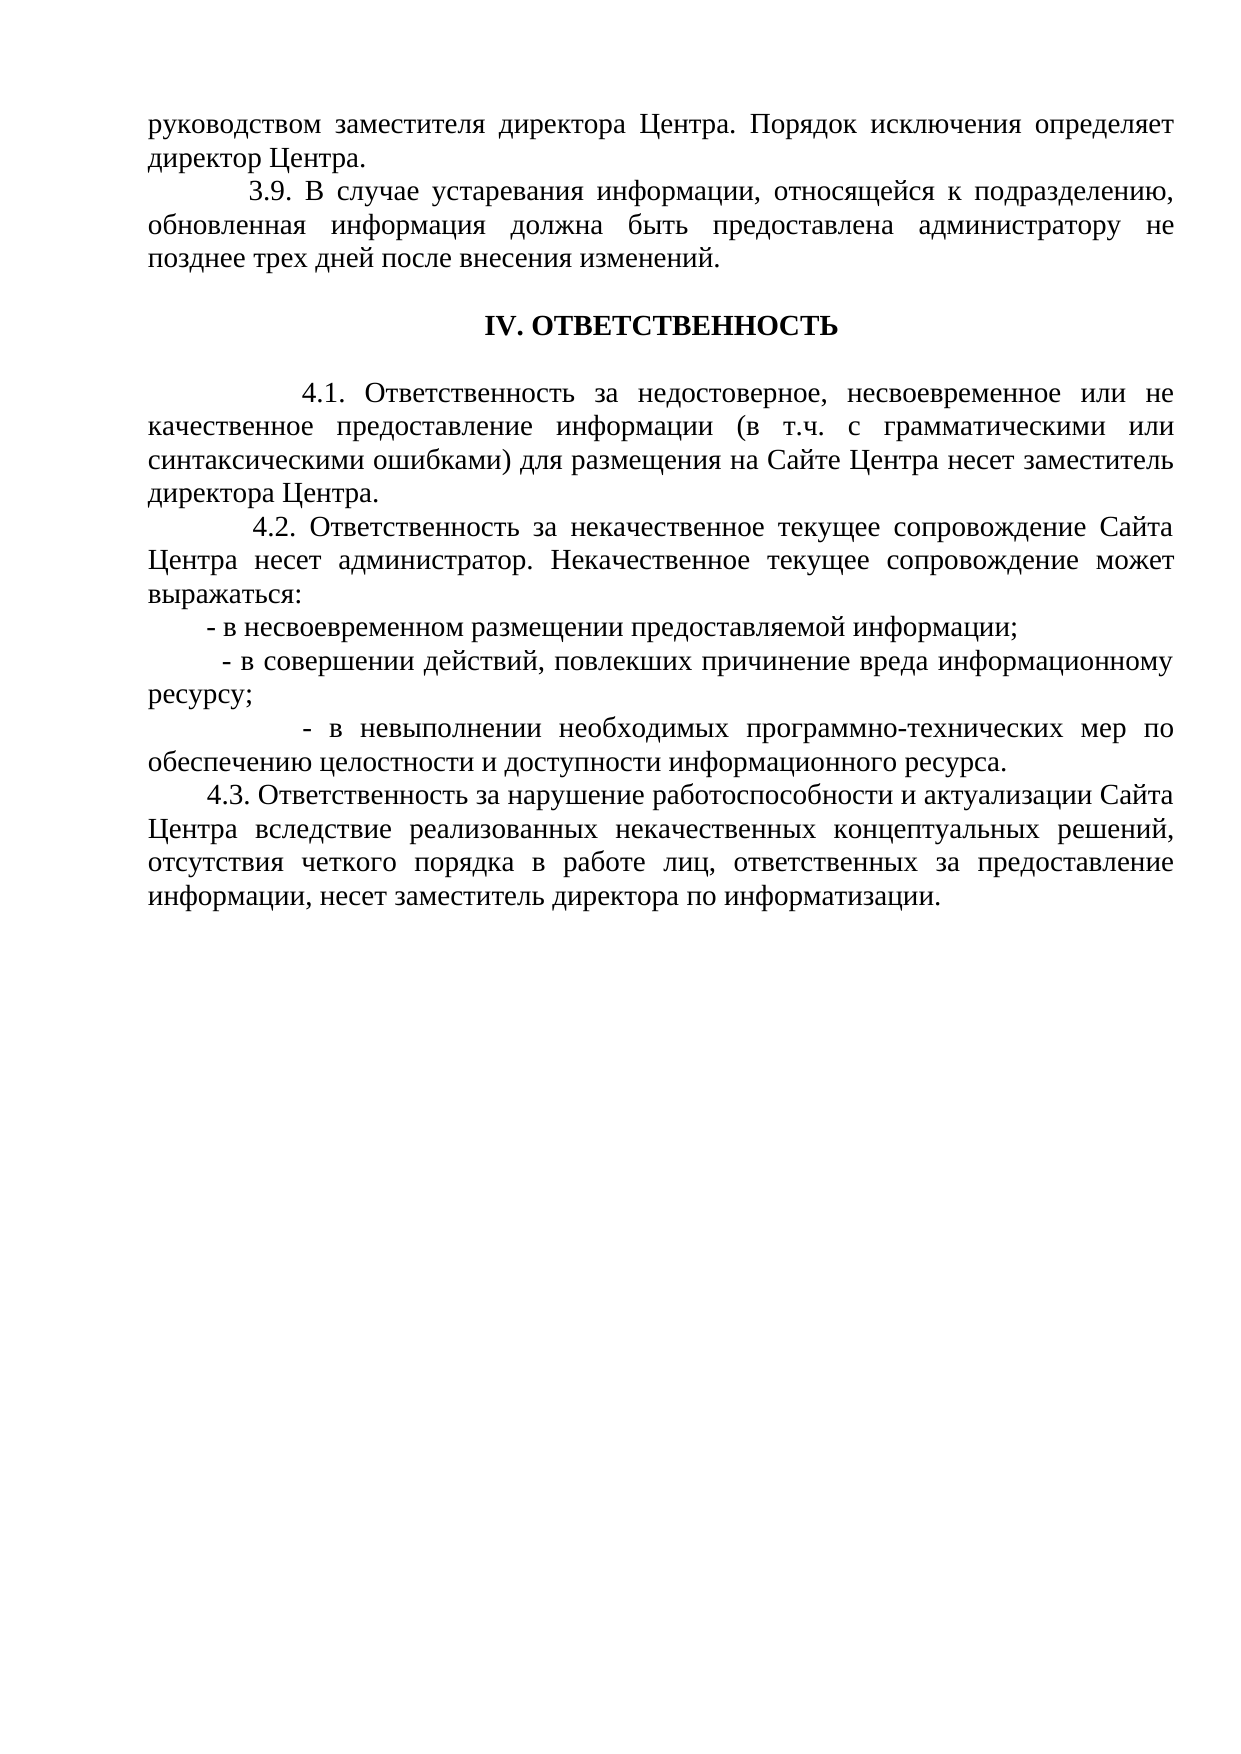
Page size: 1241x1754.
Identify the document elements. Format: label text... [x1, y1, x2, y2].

text - в несвоевременном размещении предоставляемой информации; [148, 609, 1175, 643]
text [148, 106, 1175, 173]
text - в совершении действий, повлекших причинение вреда информационному ресурсу; [148, 643, 1175, 710]
text 4.1. Ответственность за недостоверное, несвоевременное или не качественное предоставление информации (в т.ч. с грамматическими или синтаксическими ошибками) для размещения на Сайте Центра несет заместитель директора Центра. [148, 375, 1175, 509]
text 4.3. Ответственность за нарушение работоспособности и актуализации Сайта Центра вследствие реализованных некачественных концептуальных решений, отсутствия четкого порядка в работе лиц, ответственных за предоставление информации, несет заместитель директора по информатизации. [148, 777, 1175, 911]
text 4.2. Ответственность за некачественное текущее сопровождение Сайта Центра несет администратор. Некачественное текущее сопровождение может выражаться: [148, 509, 1175, 609]
text - в невыполнении необходимых программно-технических мер по обеспечению целостности и доступности информационного ресурса. [148, 710, 1175, 777]
text 3.9. В случае устаревания информации, относящейся к подразделению, обновленная информация должна быть предоставлена администратору не позднее трех дней после внесения изменений. [148, 173, 1175, 274]
text IV. ОТВЕТСТВЕННОСТЬ [148, 308, 1175, 341]
